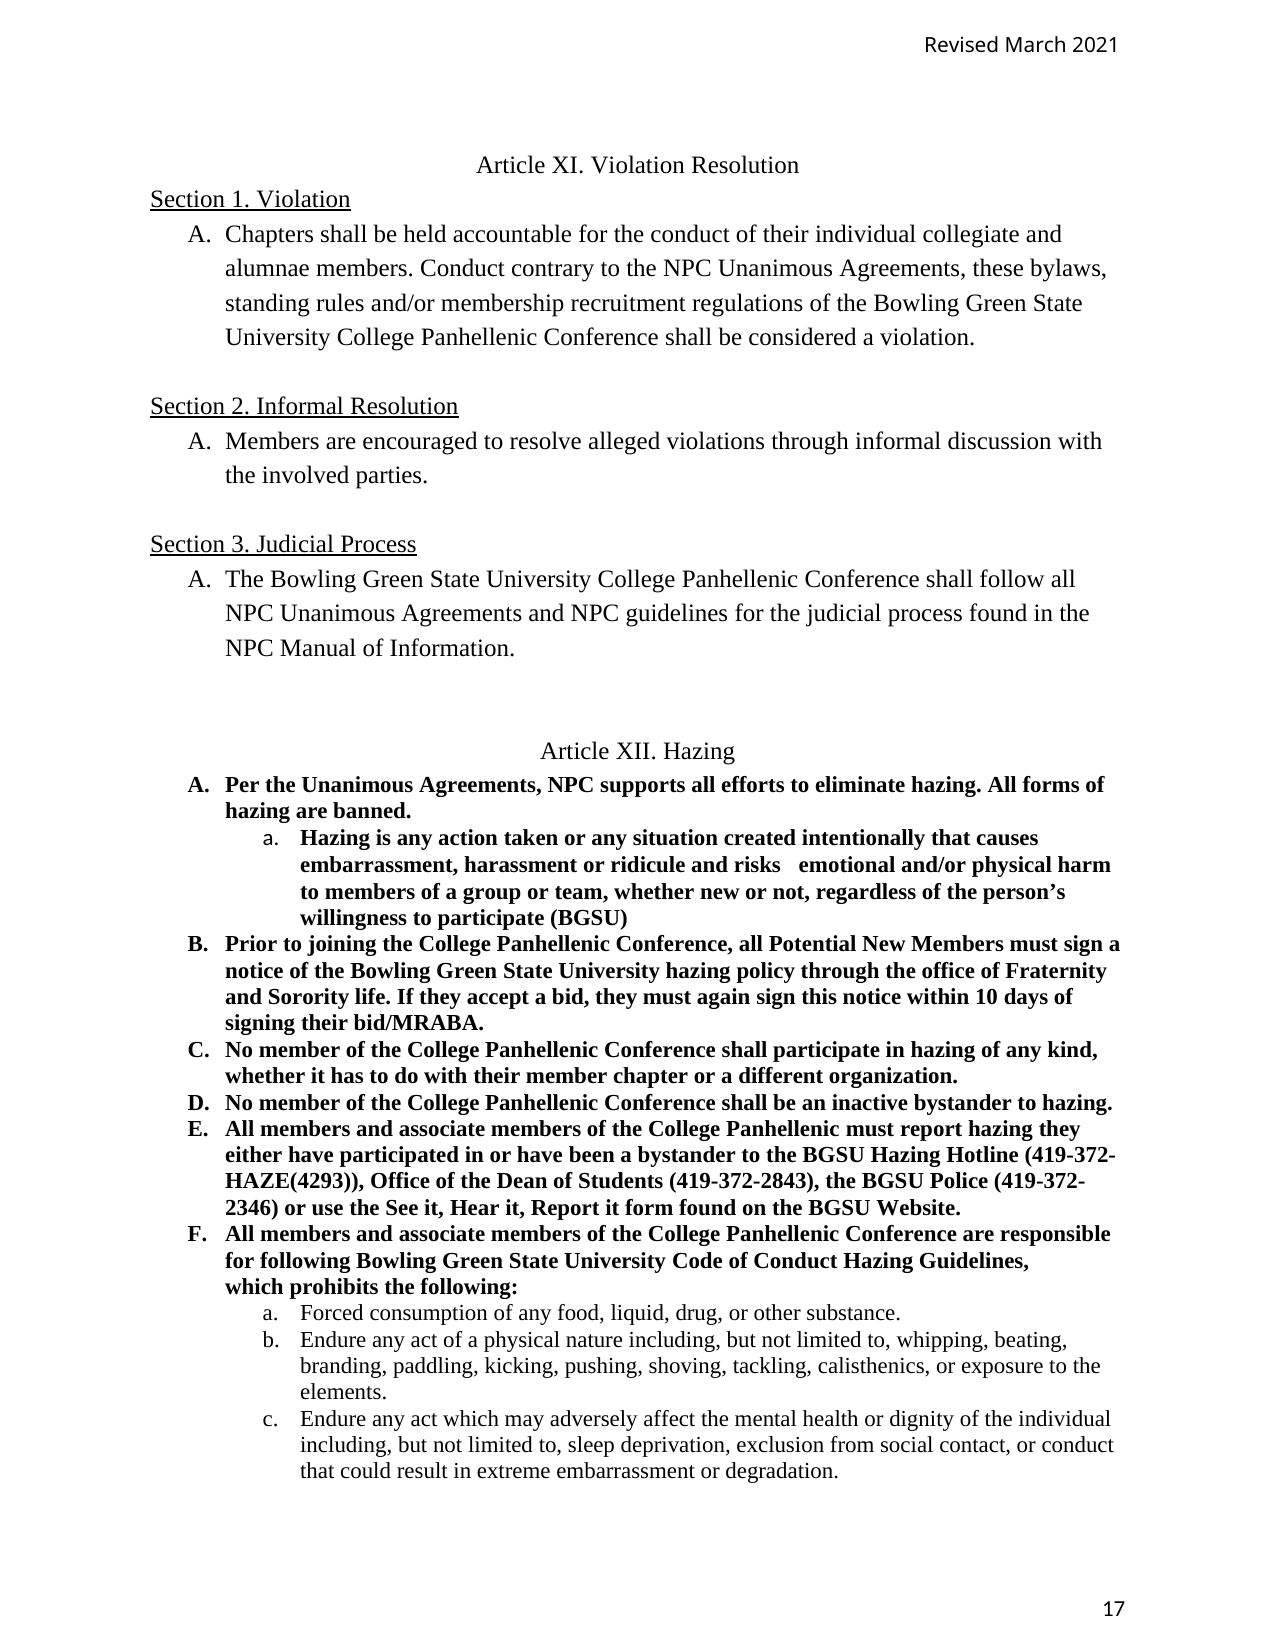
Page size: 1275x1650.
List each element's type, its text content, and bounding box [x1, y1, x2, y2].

text Section 2. Informal Resolution [150, 391, 1125, 420]
list Endure any act which may adversely affect the mental health or dignity of the individual including, but not limited to, sleep deprivation, exclusion from social contact, or conduct that could result in extreme embarrassment or degradation. [262, 1405, 1125, 1484]
text Section 1. Violation [150, 184, 1125, 213]
text Article XI. Violation Resolution [150, 150, 1125, 179]
list All members and associate members of the College Panhellenic Conference are responsible for following Bowling Green State University Code of Conduct Hazing Guidelines, which prohibits the following: [187, 1220, 1125, 1299]
list Hazing is any action taken or any situation created intentionally that causes embarrassment, harassment or ridicule and risks emotional and/or physical harm to members of a group or team, whether new or not, regardless of the person’s willingness to participate (BGSU) [262, 823, 1125, 930]
list Members are encouraged to resolve alleged violations through informal discussion with the involved parties. [187, 426, 1125, 489]
list No member of the College Panhellenic Conference shall participate in hazing of any kind, whether it has to do with their member chapter or a different organization. [187, 1036, 1125, 1088]
list No member of the College Panhellenic Conference shall be an inactive bystander to hazing. [187, 1088, 1125, 1115]
text Section 3. Judicial Process [150, 529, 1125, 558]
list All members and associate members of the College Panhellenic must report hazing they either have participated in or have been a bystander to the BGSU Hazing Hotline (419-372-HAZE(4293)), Office of the Dean of Students (419-372-2843), the BGSU Police (419-372-2346) or use the See it, Hear it, Report it form found on the BGSU Website. [187, 1115, 1125, 1220]
list Forced consumption of any food, liquid, drug, or other substance. [262, 1299, 1125, 1326]
list Chapters shall be held accountable for the conduct of their individual collegiate and alumnae members. Conduct contrary to the NPC Unanimous Agreements, these bylaws, standing rules and/or membership recruitment regulations of the Bowling Green State University College Panhellenic Conference shall be considered a violation. [187, 219, 1125, 351]
list Endure any act of a physical nature including, but not limited to, whipping, beating, branding, paddling, kicking, pushing, shoving, tackling, calisthenics, or exposure to the elements. [262, 1326, 1125, 1405]
list Per the Unanimous Agreements, NPC supports all efforts to eliminate hazing. All forms of hazing are banned. [187, 771, 1125, 823]
list Prior to joining the College Panhellenic Conference, all Potential New Members must sign a notice of the Bowling Green State University hazing policy through the office of Fraternity and Sorority life. If they accept a bid, they must again sign this notice within 10 days of signing their bid/MRABA. [187, 930, 1125, 1036]
list The Bowling Green State University College Panhellenic Conference shall follow all NPC Unanimous Agreements and NPC guidelines for the judicial process found in the NPC Manual of Information. [187, 564, 1125, 661]
text Article XII. Hazing [150, 736, 1125, 765]
